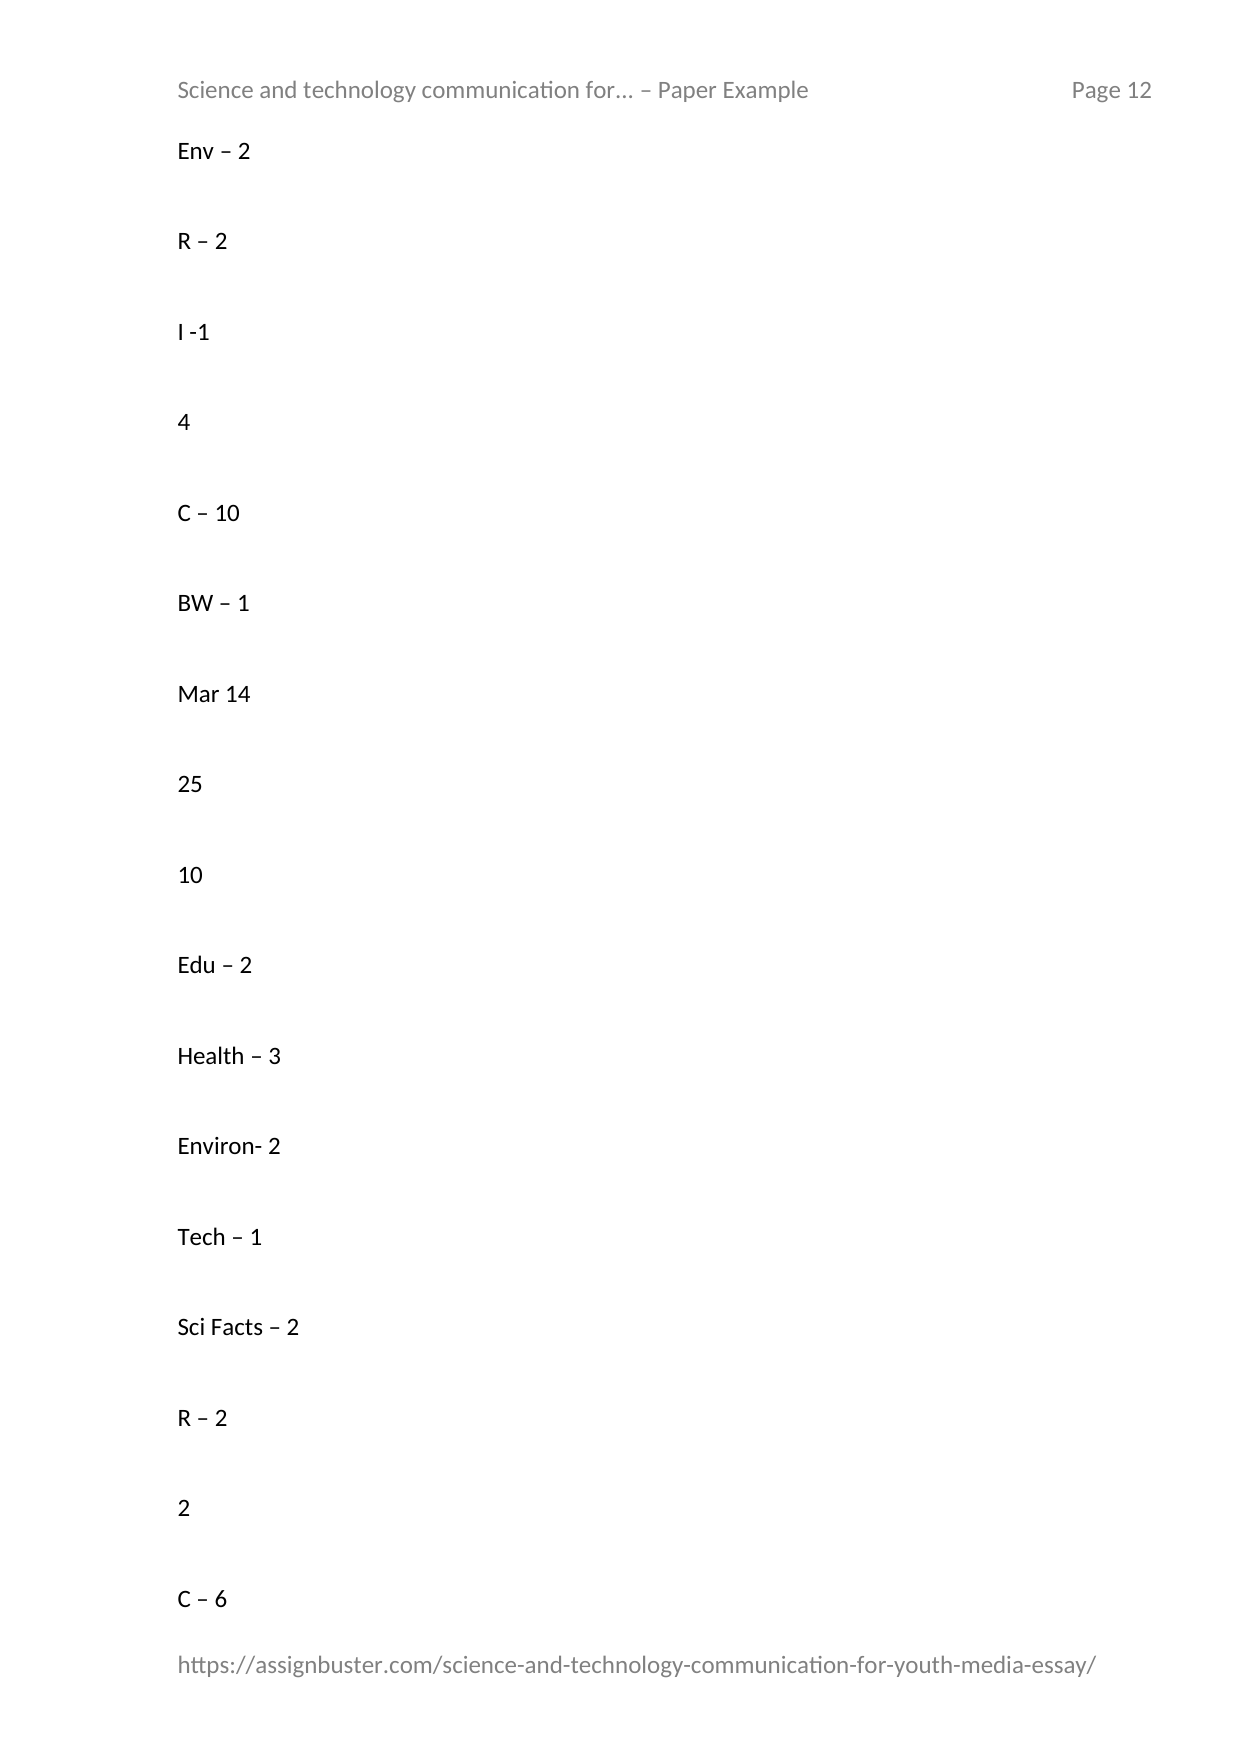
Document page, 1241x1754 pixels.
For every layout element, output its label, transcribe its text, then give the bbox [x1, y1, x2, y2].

text Env – 2 [177, 135, 1152, 165]
text 4 [177, 406, 1152, 437]
text C – 6 [177, 1583, 1152, 1614]
text Tech – 1 [177, 1221, 1152, 1252]
text R – 2 [177, 1402, 1152, 1433]
text Sci Facts – 2 [177, 1312, 1152, 1342]
text 2 [177, 1493, 1152, 1523]
text R – 2 [177, 225, 1152, 256]
text C – 10 [177, 497, 1152, 527]
text Environ- 2 [177, 1131, 1152, 1161]
text Health – 3 [177, 1040, 1152, 1071]
text Edu – 2 [177, 949, 1152, 980]
text Mar 14 [177, 678, 1152, 708]
text 25 [177, 768, 1152, 799]
text BW – 1 [177, 587, 1152, 618]
text I -1 [177, 316, 1152, 346]
text 10 [177, 859, 1152, 889]
